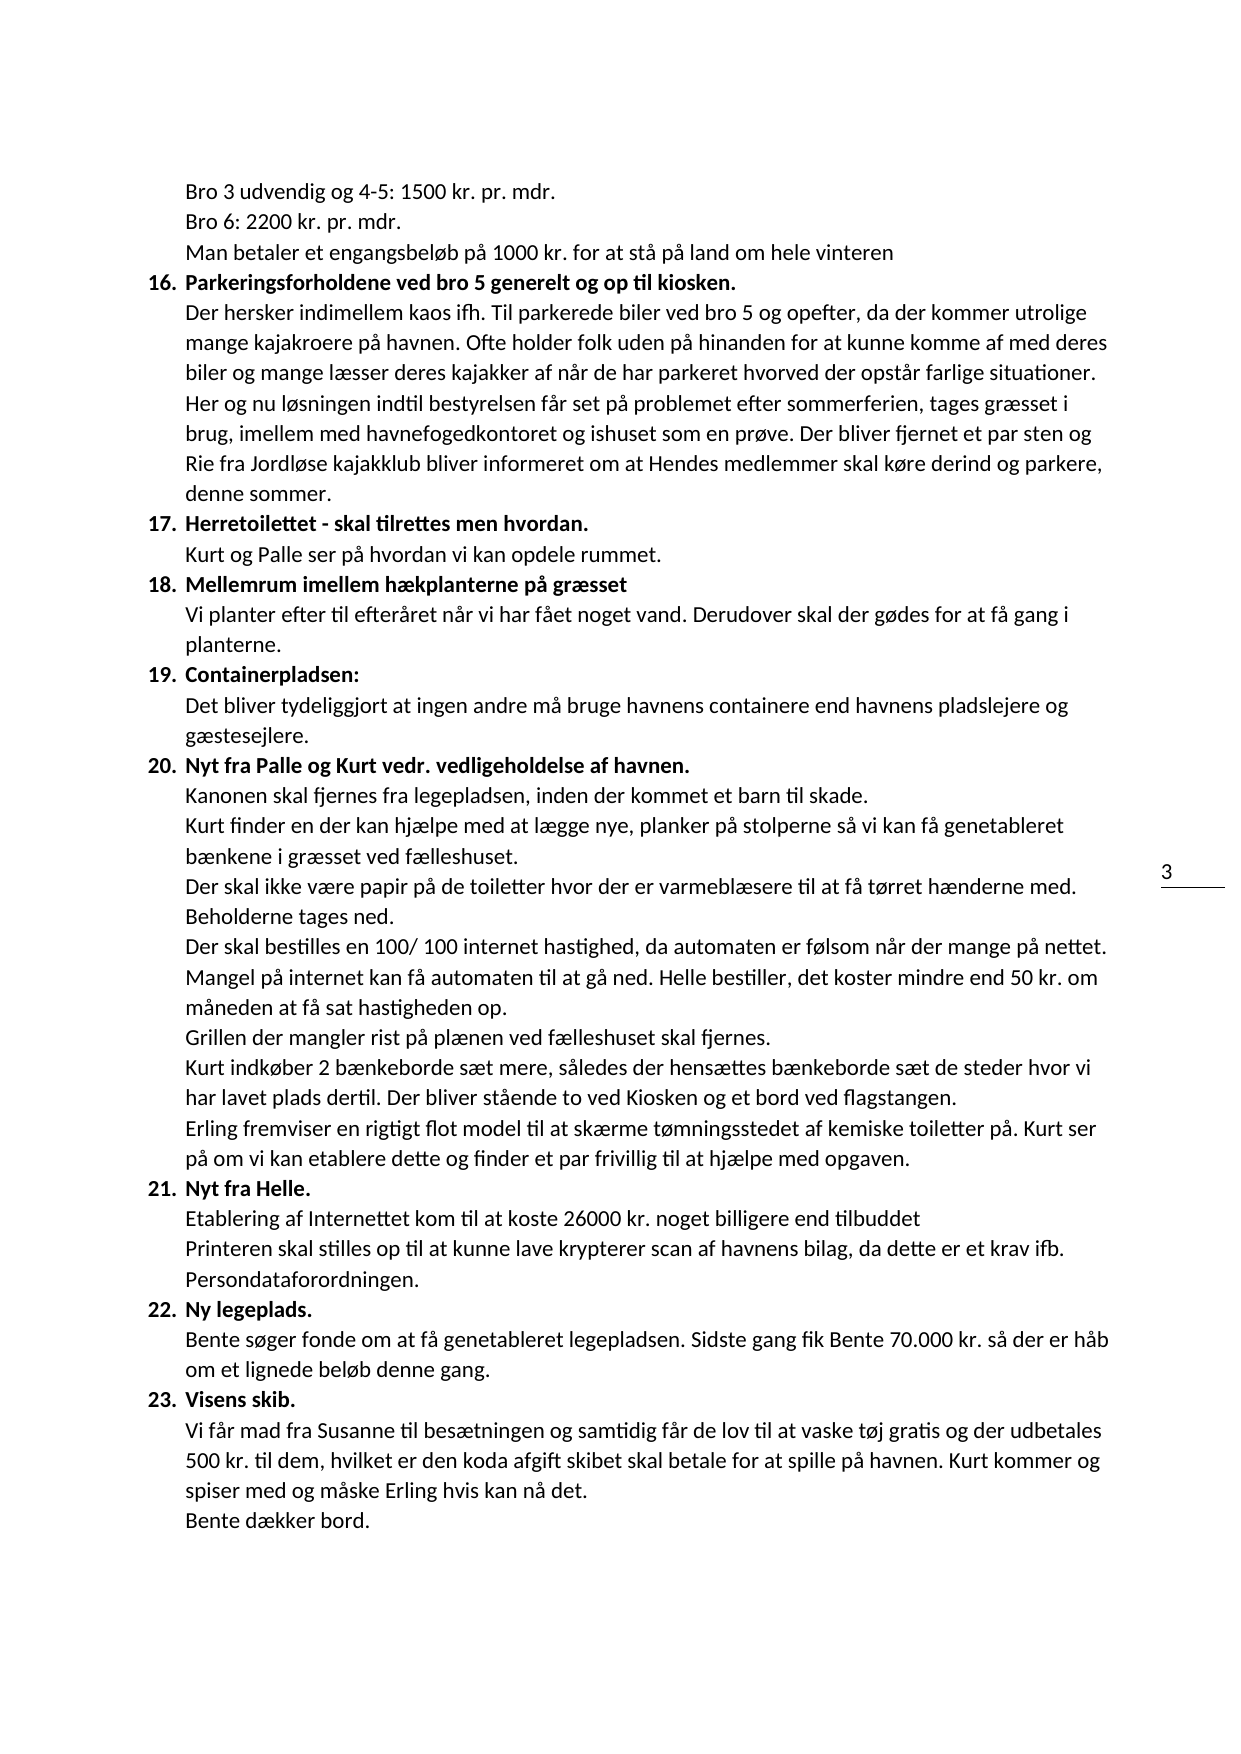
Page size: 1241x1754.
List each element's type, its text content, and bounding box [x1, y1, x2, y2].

list Bro 6: 2200 kr. pr. mdr. [185, 207, 1122, 235]
list Printeren skal stilles op til at kunne lave krypterer scan af havnens bilag, da dette er et krav ifb. Persondataforordningen. [185, 1234, 1122, 1293]
list Det bliver tydeliggjort at ingen andre må bruge havnens containere end havnens pladslejere og gæstesejlere. [185, 691, 1122, 749]
list Erling fremviser en rigtigt flot model til at skærme tømningsstedet af kemiske toiletter på. Kurt ser på om vi kan etablere dette og finder et par frivillig til at hjælpe med opgaven. [185, 1114, 1122, 1172]
list Parkeringsforholdene ved bro 5 generelt og op til kiosken. [148, 268, 1122, 296]
list Kurt og Palle ser på hvordan vi kan opdele rummet. [185, 540, 1122, 568]
list Der hersker indimellem kaos ifh. Til parkerede biler ved bro 5 og opefter, da der kommer utrolige mange kajakroere på havnen. Ofte holder folk uden på hinanden for at kunne komme af med deres biler og mange læsser deres kajakker af når de har parkeret hvorved der opstår farlige situationer. Her og nu løsningen indtil bestyrelsen får set på problemet efter sommerferien, tages græsset i brug, imellem med havnefogedkontoret og ishuset som en prøve. Der bliver fjernet et par sten og Rie fra Jordløse kajakklub bliver informeret om at Hendes medlemmer skal køre derind og parkere, denne sommer. [185, 298, 1122, 507]
list Bro 3 udvendig og 4-5: 1500 kr. pr. mdr. [185, 177, 1122, 205]
list Kurt indkøber 2 bænkeborde sæt mere, således der hensættes bænkeborde sæt de steder hvor vi har lavet plads dertil. Der bliver stående to ved Kiosken og et bord ved flagstangen. [185, 1053, 1122, 1111]
list Der skal bestilles en 100/ 100 internet hastighed, da automaten er følsom når der mange på nettet. Mangel på internet kan få automaten til at gå ned. Helle bestiller, det koster mindre end 50 kr. om måneden at få sat hastigheden op. [185, 932, 1122, 1021]
list Bente dækker bord. [185, 1506, 1122, 1534]
list Ny legeplads. [148, 1295, 1122, 1323]
list Kanonen skal fjernes fra legepladsen, inden der kommet et barn til skade. [185, 781, 1122, 809]
list Grillen der mangler rist på plænen ved fælleshuset skal fjernes. [185, 1023, 1122, 1051]
list Kurt finder en der kan hjælpe med at lægge nye, planker på stolperne så vi kan få genetableret bænkene i græsset ved fælleshuset. [185, 812, 1122, 870]
list Man betaler et engangsbeløb på 1000 kr. for at stå på land om hele vinteren [185, 238, 1122, 266]
list Visens skib. [148, 1386, 1122, 1413]
list Nyt fra Palle og Kurt vedr. vedligeholdelse af havnen. [148, 751, 1122, 779]
list Vi planter efter til efteråret når vi har fået noget vand. Derudover skal der gødes for at få gang i planterne. [185, 600, 1122, 658]
list Der skal ikke være papir på de toiletter hvor der er varmeblæsere til at få tørret hænderne med. Beholderne tages ned. [185, 872, 1122, 930]
list Herretoilettet - skal tilrettes men hvordan. [148, 509, 1122, 537]
list Mellemrum imellem hækplanterne på græsset [148, 570, 1122, 598]
list Vi får mad fra Susanne til besætningen og samtidig får de lov til at vaske tøj gratis og der udbetales 500 kr. til dem, hvilket er den koda afgift skibet skal betale for at spille på havnen. Kurt kommer og spiser med og måske Erling hvis kan nå det. [185, 1416, 1122, 1504]
list Bente søger fonde om at få genetableret legepladsen. Sidste gang fik Bente 70.000 kr. så der er håb om et lignede beløb denne gang. [185, 1325, 1122, 1383]
list Containerpladsen: [148, 661, 1122, 688]
list Nyt fra Helle. [148, 1174, 1122, 1202]
list Etablering af Internettet kom til at koste 26000 kr. noget billigere end tilbuddet [185, 1204, 1122, 1232]
